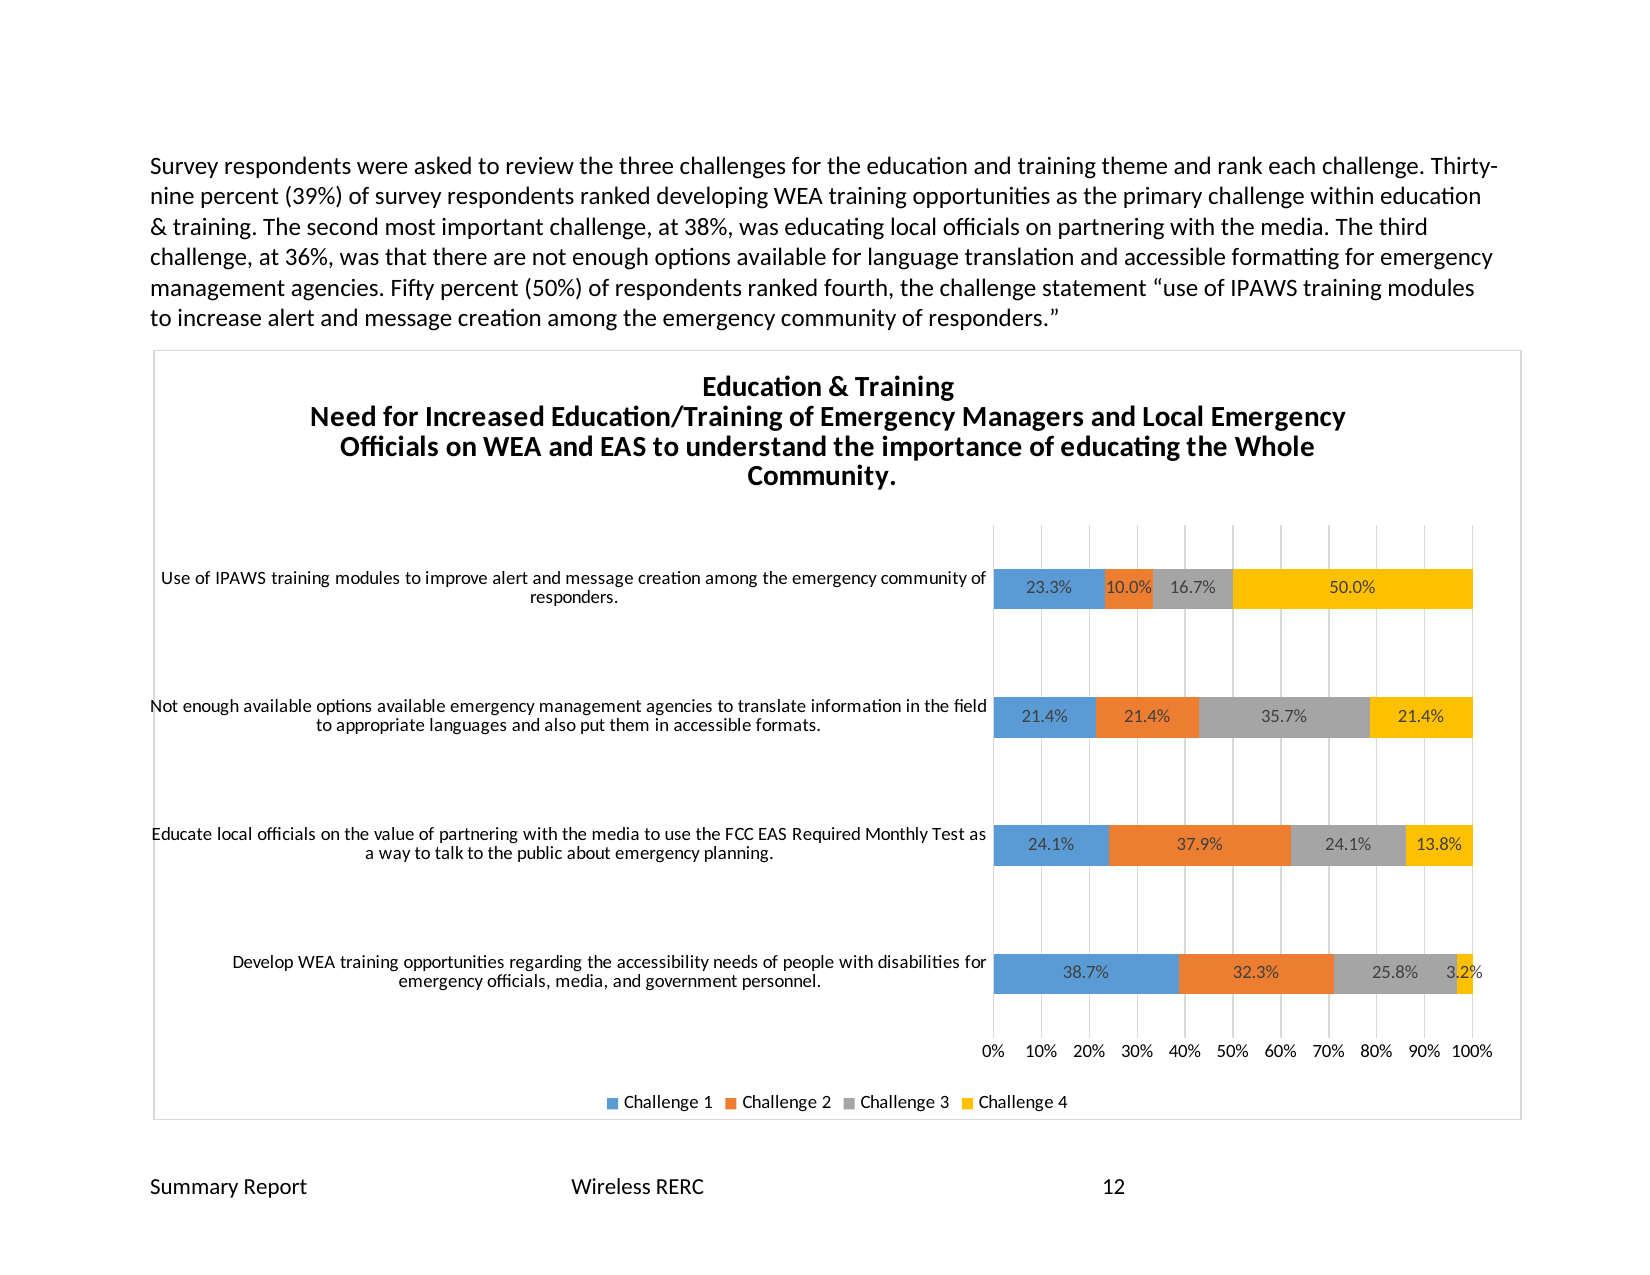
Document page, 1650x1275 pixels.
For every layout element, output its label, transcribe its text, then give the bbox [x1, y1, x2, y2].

text Survey respondents were asked to review the three challenges for the education and training theme and rank each challenge. Thirty-nine percent (39%) of survey respondents ranked developing WEA training opportunities as the primary challenge within education & training. The second most important challenge, at 38%, was educating local officials on partnering with the media. The third challenge, at 36%, was that there are not enough options available for language translation and accessible formatting for emergency management agencies. Fifty percent (50%) of respondents ranked fourth, the challenge statement “use of IPAWS training modules to increase alert and message creation among the emergency community of responders.” [150, 150, 1500, 333]
